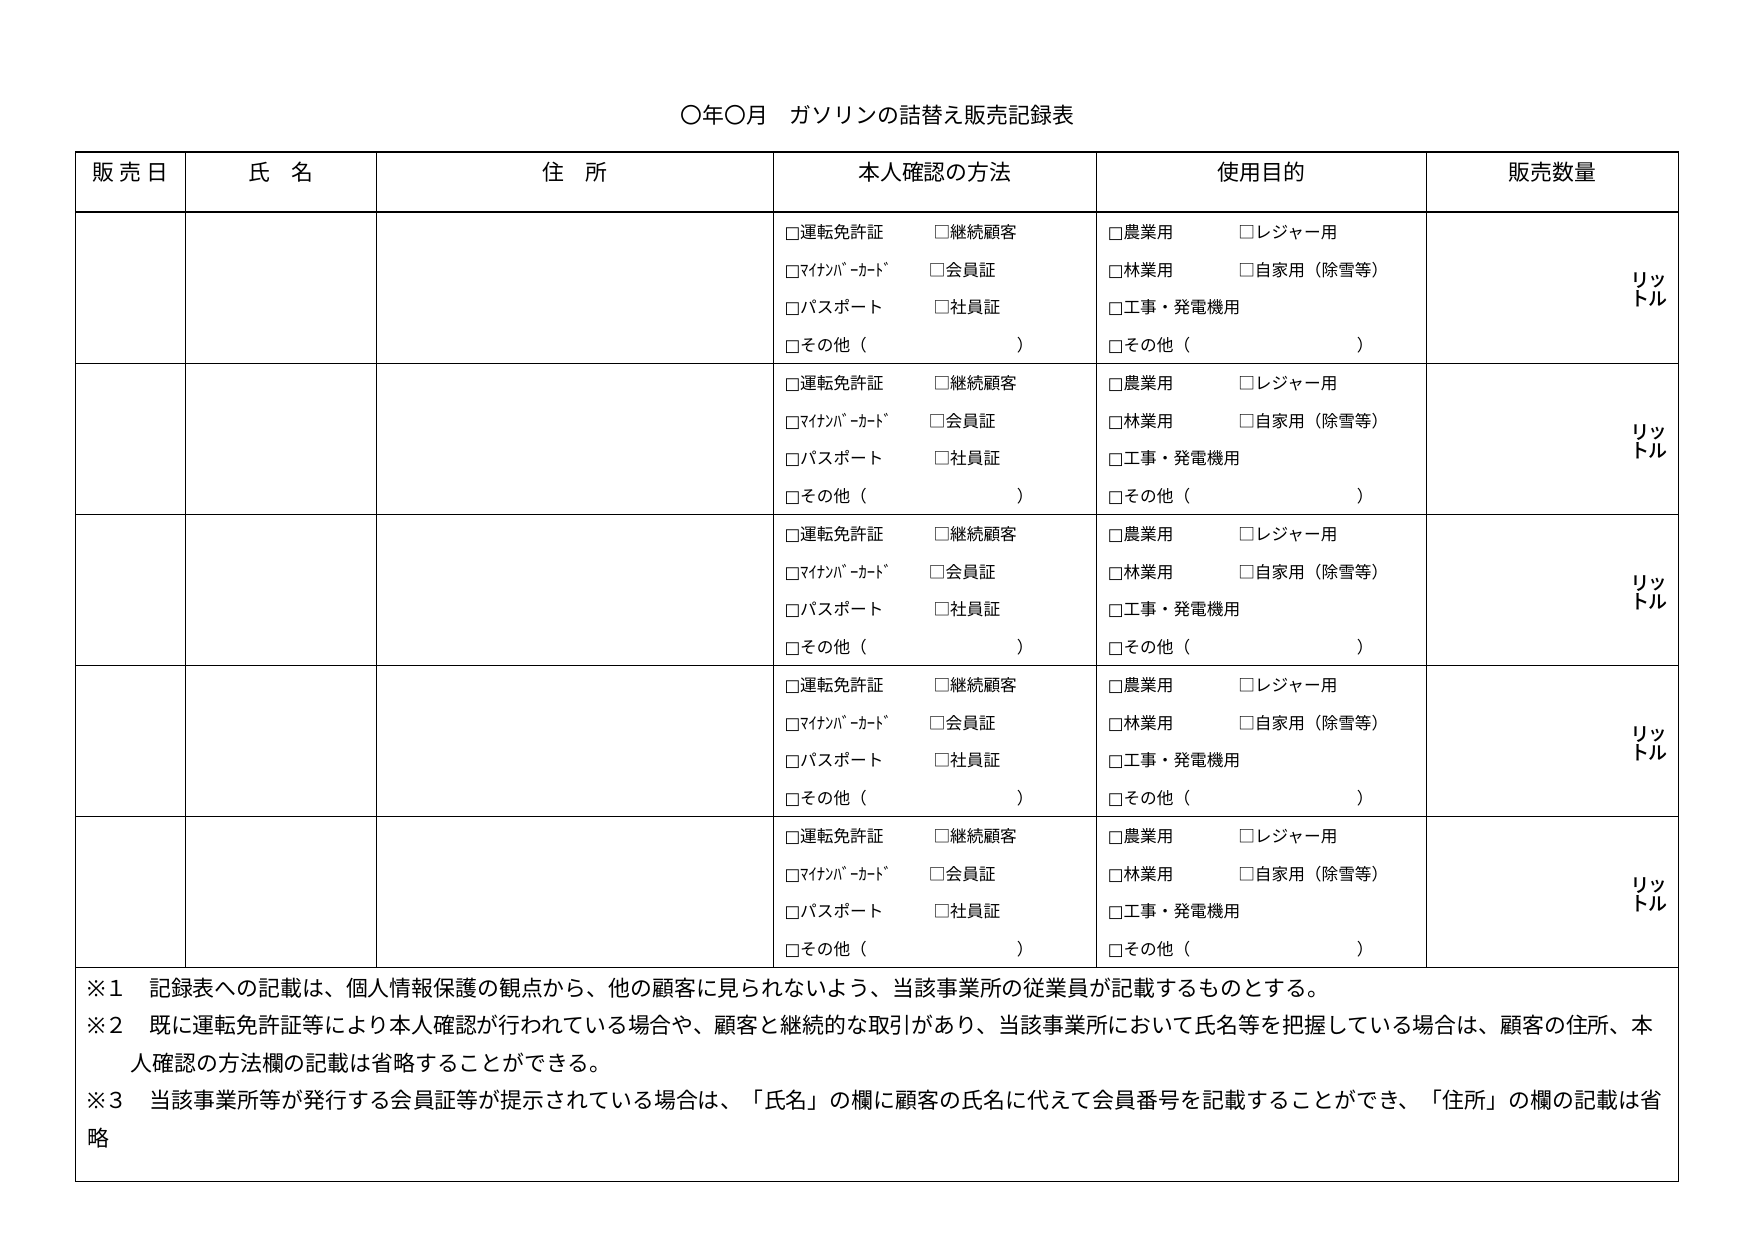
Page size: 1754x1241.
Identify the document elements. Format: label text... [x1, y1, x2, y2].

table_cell 住所 [377, 153, 773, 211]
table_cell 氏名 [186, 153, 376, 211]
table_cell ㍑ [1427, 364, 1678, 513]
table_cell [377, 666, 773, 816]
table_cell [76, 515, 185, 664]
table_cell [186, 364, 376, 513]
table_cell 販売日 [76, 153, 185, 211]
table_cell ㍑ [1427, 666, 1678, 816]
table_cell ㍑ [1427, 817, 1678, 967]
table_cell [186, 666, 376, 816]
table_cell 販売数量 [1427, 153, 1678, 211]
table_cell □農業用 □レジャー用 □林業用 □自家用（除雪等） □工事・発電機用 □その他（ ） [1097, 515, 1426, 664]
table_cell [377, 213, 773, 362]
table_cell □農業用 □レジャー用 □林業用 □自家用（除雪等） □工事・発電機用 □その他（ ） [1097, 666, 1426, 816]
table_cell □農業用 □レジャー用 □林業用 □自家用（除雪等） □工事・発電機用 □その他（ ） [1097, 364, 1426, 513]
table_cell [377, 364, 773, 513]
table_cell □農業用 □レジャー用 □林業用 □自家用（除雪等） □工事・発電機用 □その他（ ） [1097, 213, 1426, 362]
table_cell [76, 213, 185, 362]
table_cell ㍑ [1427, 515, 1678, 664]
table_cell 使用目的 [1097, 153, 1426, 211]
table_cell [377, 515, 773, 664]
table_cell [76, 817, 185, 967]
table_cell □運転免許証 □継続顧客 □ﾏｲﾅﾝﾊﾞｰｶｰﾄﾞ □会員証 □パスポート □社員証 □その他（ ） [774, 817, 1096, 967]
table_cell 本人確認の方法 [774, 153, 1096, 211]
table_cell □運転免許証 □継続顧客 □ﾏｲﾅﾝﾊﾞｰｶｰﾄﾞ □会員証 □パスポート □社員証 □その他（ ） [774, 666, 1096, 816]
table_header 〇年〇月 ガソリンの詰替え販売記録表 [76, 95, 1678, 151]
table_cell [186, 515, 376, 664]
table_cell □運転免許証 □継続顧客 □ﾏｲﾅﾝﾊﾞｰｶｰﾄﾞ □会員証 □パスポート □社員証 □その他（ ） [774, 364, 1096, 513]
table_cell [377, 817, 773, 967]
table_cell □農業用 □レジャー用 □林業用 □自家用（除雪等） □工事・発電機用 □その他（ ） [1097, 817, 1426, 967]
table_cell [186, 817, 376, 967]
table_cell [76, 666, 185, 816]
table_cell □運転免許証 □継続顧客 □ﾏｲﾅﾝﾊﾞｰｶｰﾄﾞ □会員証 □パスポート □社員証 □その他（ ） [774, 213, 1096, 362]
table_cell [76, 968, 1678, 1181]
table_cell [76, 364, 185, 513]
table_cell [186, 213, 376, 362]
table_cell ㍑ [1427, 213, 1678, 362]
table_cell □運転免許証 □継続顧客 □ﾏｲﾅﾝﾊﾞｰｶｰﾄﾞ □会員証 □パスポート □社員証 □その他（ ） [774, 515, 1096, 664]
